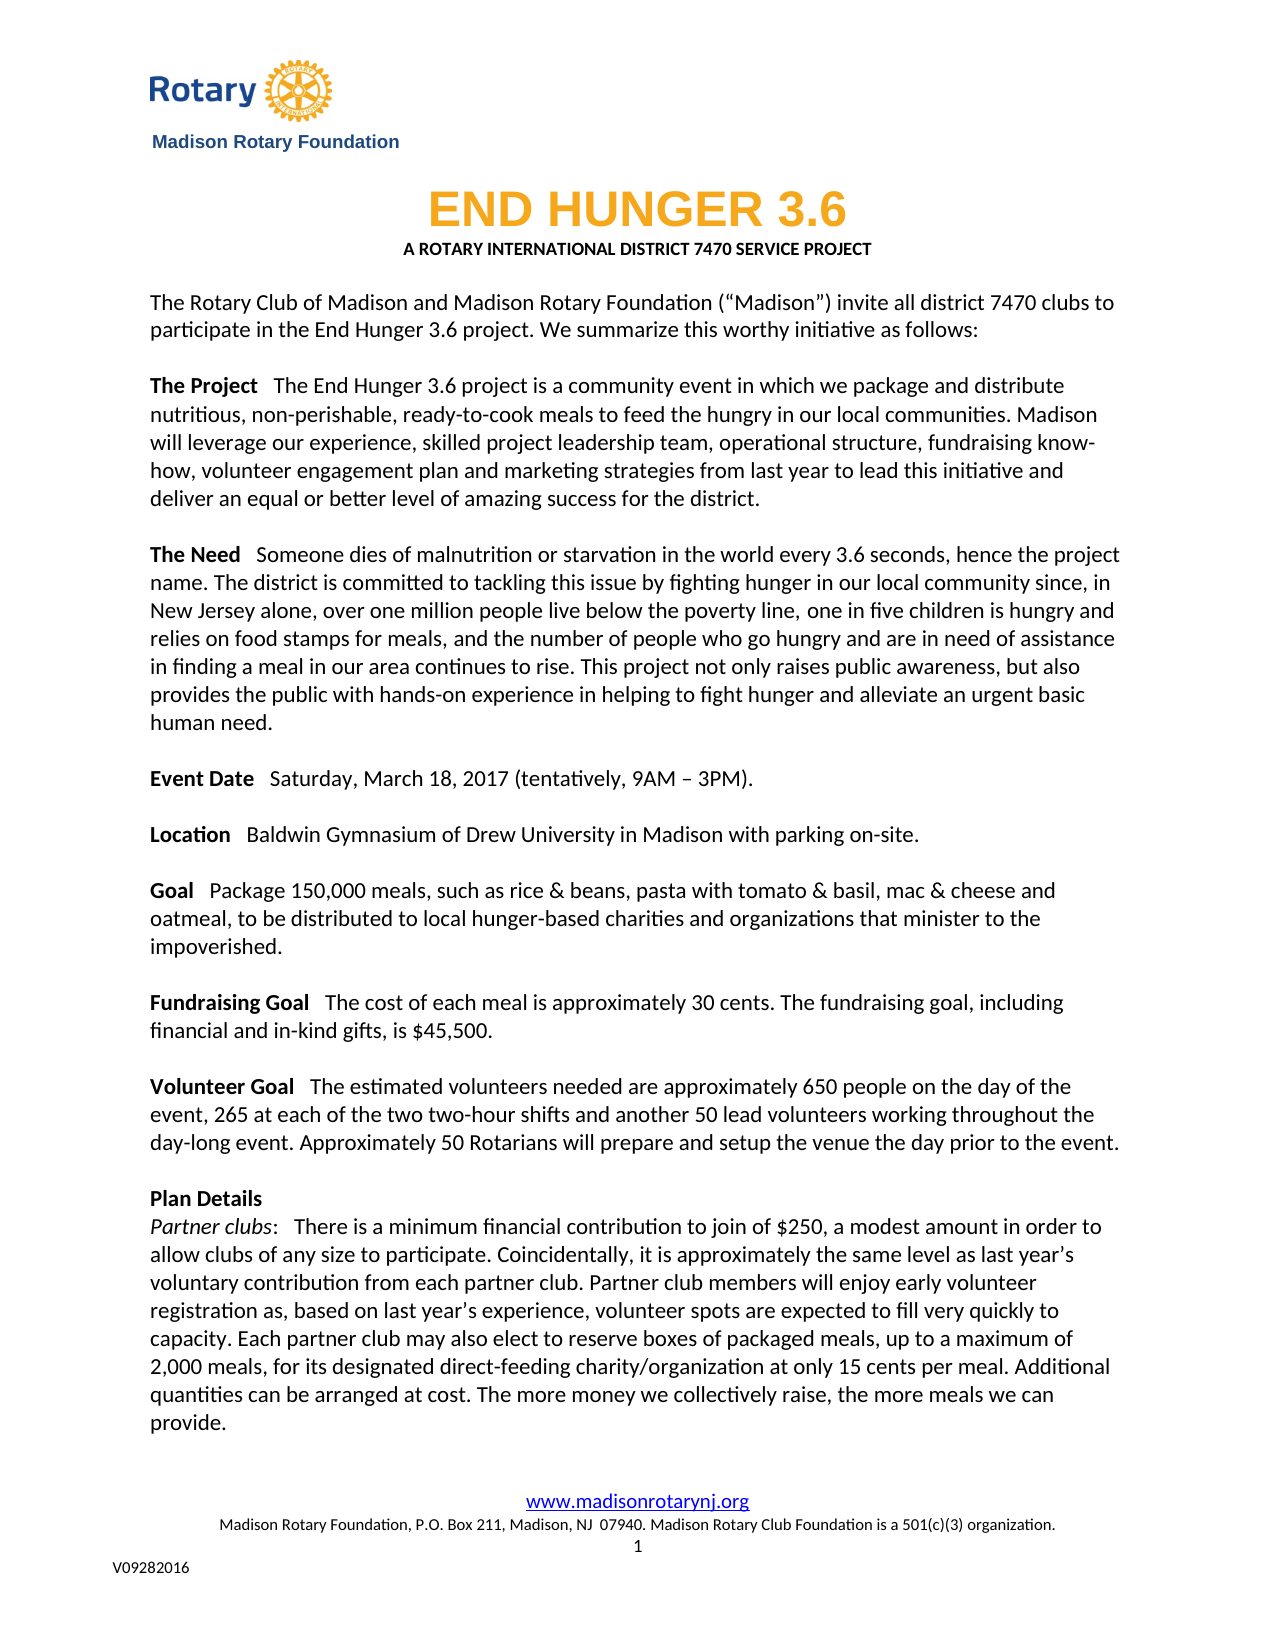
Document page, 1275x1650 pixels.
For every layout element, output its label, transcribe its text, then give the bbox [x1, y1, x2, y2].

text The Rotary Club of Madison and Madison Rotary Foundation (“Madison”) invite all district 7470 clubs to participate in the End Hunger 3.6 project. We summarize this worthy initiative as follows: [150, 288, 1125, 344]
picture [150, 60, 333, 122]
text Goal Package 150,000 meals, such as rice & beans, pasta with tomato & basil, mac & cheese and oatmeal, to be distributed to local hunger-based charities and organizations that minister to the impoverished. [150, 876, 1125, 960]
text Location Baldwin Gymnasium of Drew University in Madison with parking on-site. [150, 820, 1125, 848]
text The Project The End Hunger 3.6 project is a community event in which we package and distribute nutritious, non-perishable, ready-to-cook meals to feed the hungry in our local communities. Madison will leverage our experience, skilled project leadership team, operational structure, fundraising know-how, volunteer engagement plan and marketing strategies from last year to lead this initiative and deliver an equal or better level of amazing success for the district. [150, 372, 1125, 512]
text Partner clubs: There is a minimum financial contribution to join of $250, a modest amount in order to allow clubs of any size to participate. Coincidentally, it is approximately the same level as last year’s voluntary contribution from each partner club. Partner club members will enjoy early volunteer registration as, based on last year’s experience, volunteer spots are expected to fill very quickly to capacity. Each partner club may also elect to reserve boxes of packaged meals, up to a maximum of 2,000 meals, for its designated direct-feeding charity/organization at only 15 cents per meal. Additional quantities can be arranged at cost. The more money we collectively raise, the more meals we can provide. [150, 1212, 1125, 1436]
text Fundraising Goal The cost of each meal is approximately 30 cents. The fundraising goal, including financial and in-kind gifts, is $45,500. [150, 988, 1125, 1044]
text Event Date Saturday, March 18, 2017 (tentatively, 9AM – 3PM). [150, 764, 1125, 792]
text The Need Someone dies of malnutrition or starvation in the world every 3.6 seconds, hence the project name. The district is committed to tackling this issue by fighting hunger in our local community since, in New Jersey alone, over one million people live below the poverty line, one in five children is hungry and relies on food stamps for meals, and the number of people who go hungry and are in need of assistance in finding a meal in our area continues to rise. This project not only raises public awareness, but also provides the public with hands-on experience in helping to fight hunger and alleviate an urgent basic human need. [150, 540, 1125, 736]
text Volunteer Goal The estimated volunteers needed are approximately 650 people on the day of the event, 265 at each of the two two-hour shifts and another 50 lead volunteers working throughout the day-long event. Approximately 50 Rotarians will prepare and setup the venue the day prior to the event. [150, 1072, 1125, 1156]
text Plan Details [150, 1184, 1125, 1212]
